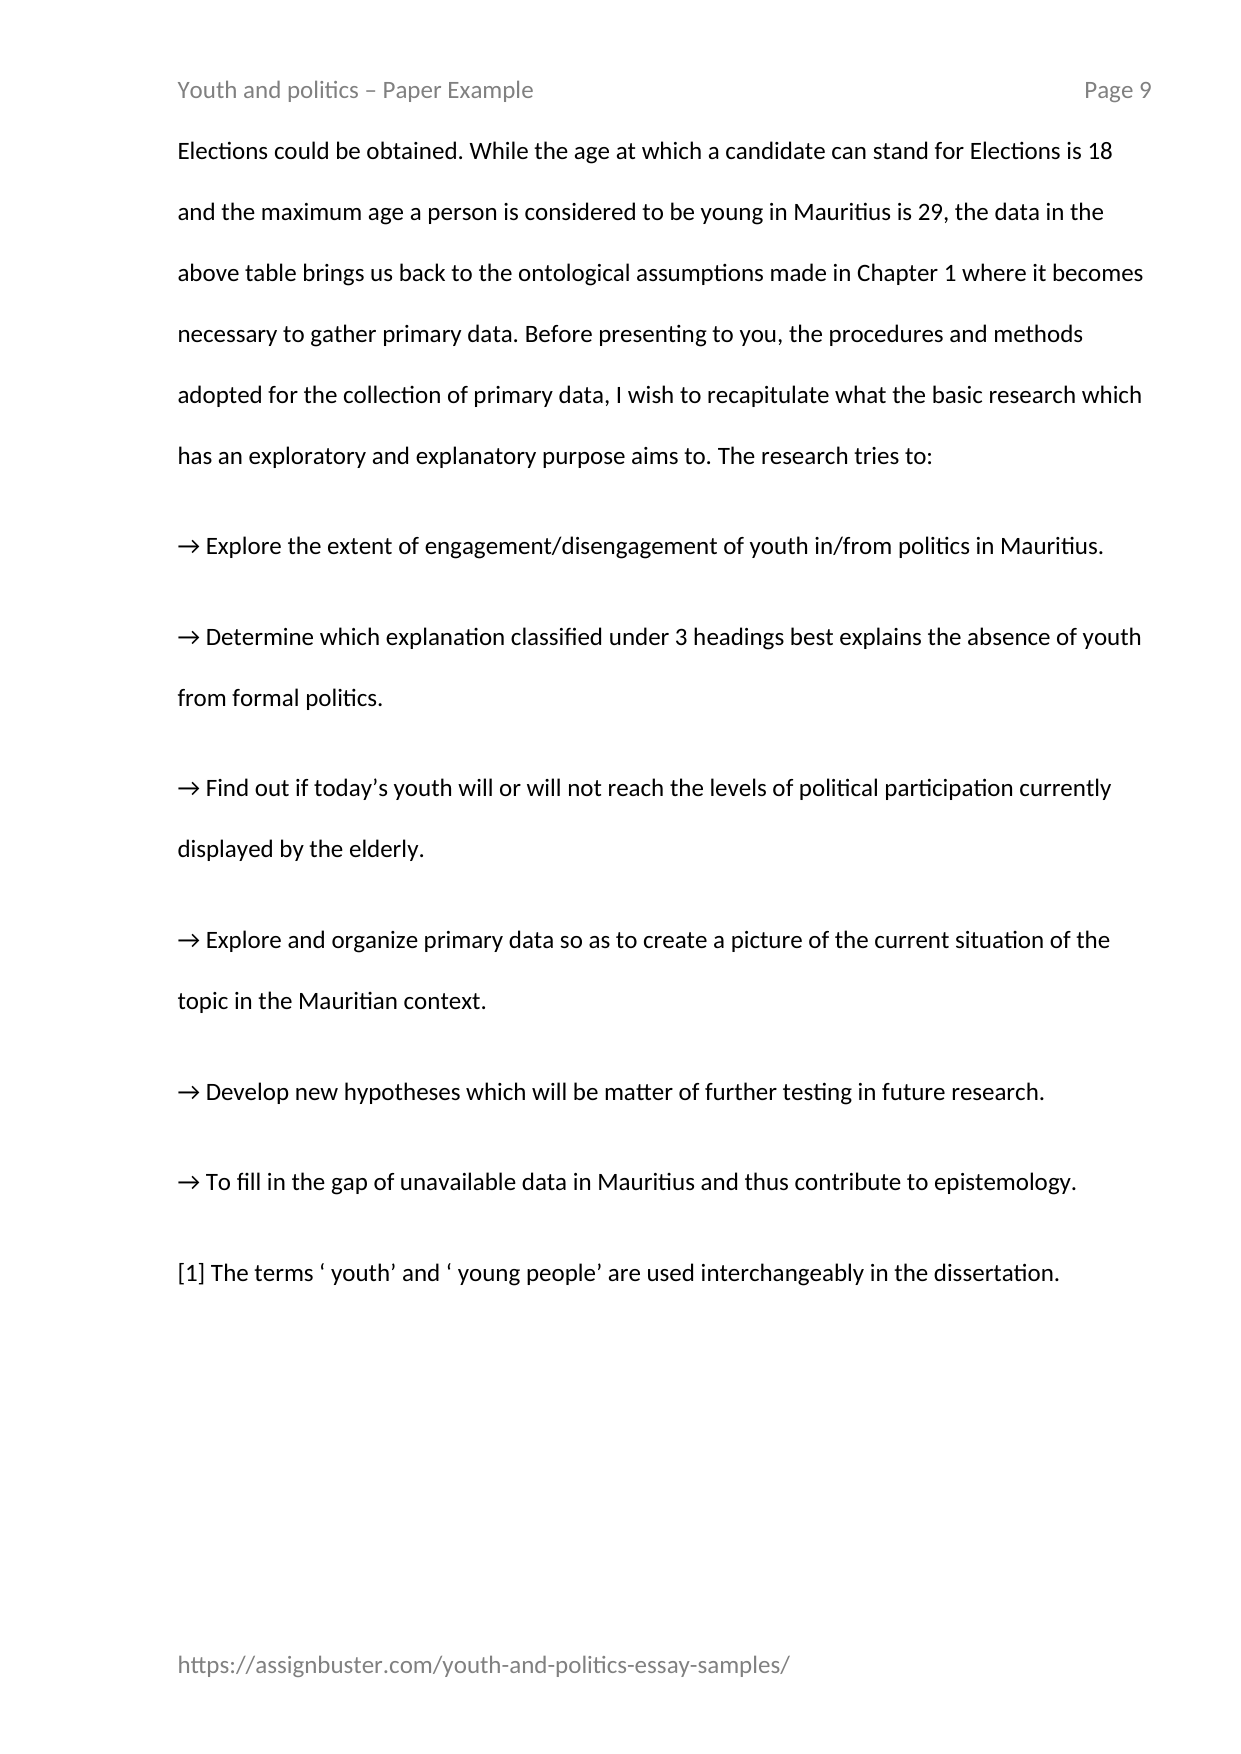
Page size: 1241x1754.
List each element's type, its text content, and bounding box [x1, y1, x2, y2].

text [1] The terms ‘ youth’ and ‘ young people’ are used interchangeably in the dissertation. [177, 1257, 1152, 1287]
text → Find out if today’s youth will or will not reach the levels of political participation currently displayed by the elderly. [177, 773, 1152, 864]
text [177, 135, 1152, 471]
text → Explore the extent of engagement/disengagement of youth in/from politics in Mauritius. [177, 531, 1152, 561]
text → Explore and organize primary data so as to create a picture of the current situation of the topic in the Mauritian context. [177, 924, 1152, 1016]
text → Determine which explanation classified under 3 headings best explains the absence of youth from formal politics. [177, 621, 1152, 713]
text → Develop new hypotheses which will be matter of further testing in future research. [177, 1076, 1152, 1106]
text → To fill in the gap of unavailable data in Mauritius and thus contribute to epistemology. [177, 1166, 1152, 1197]
